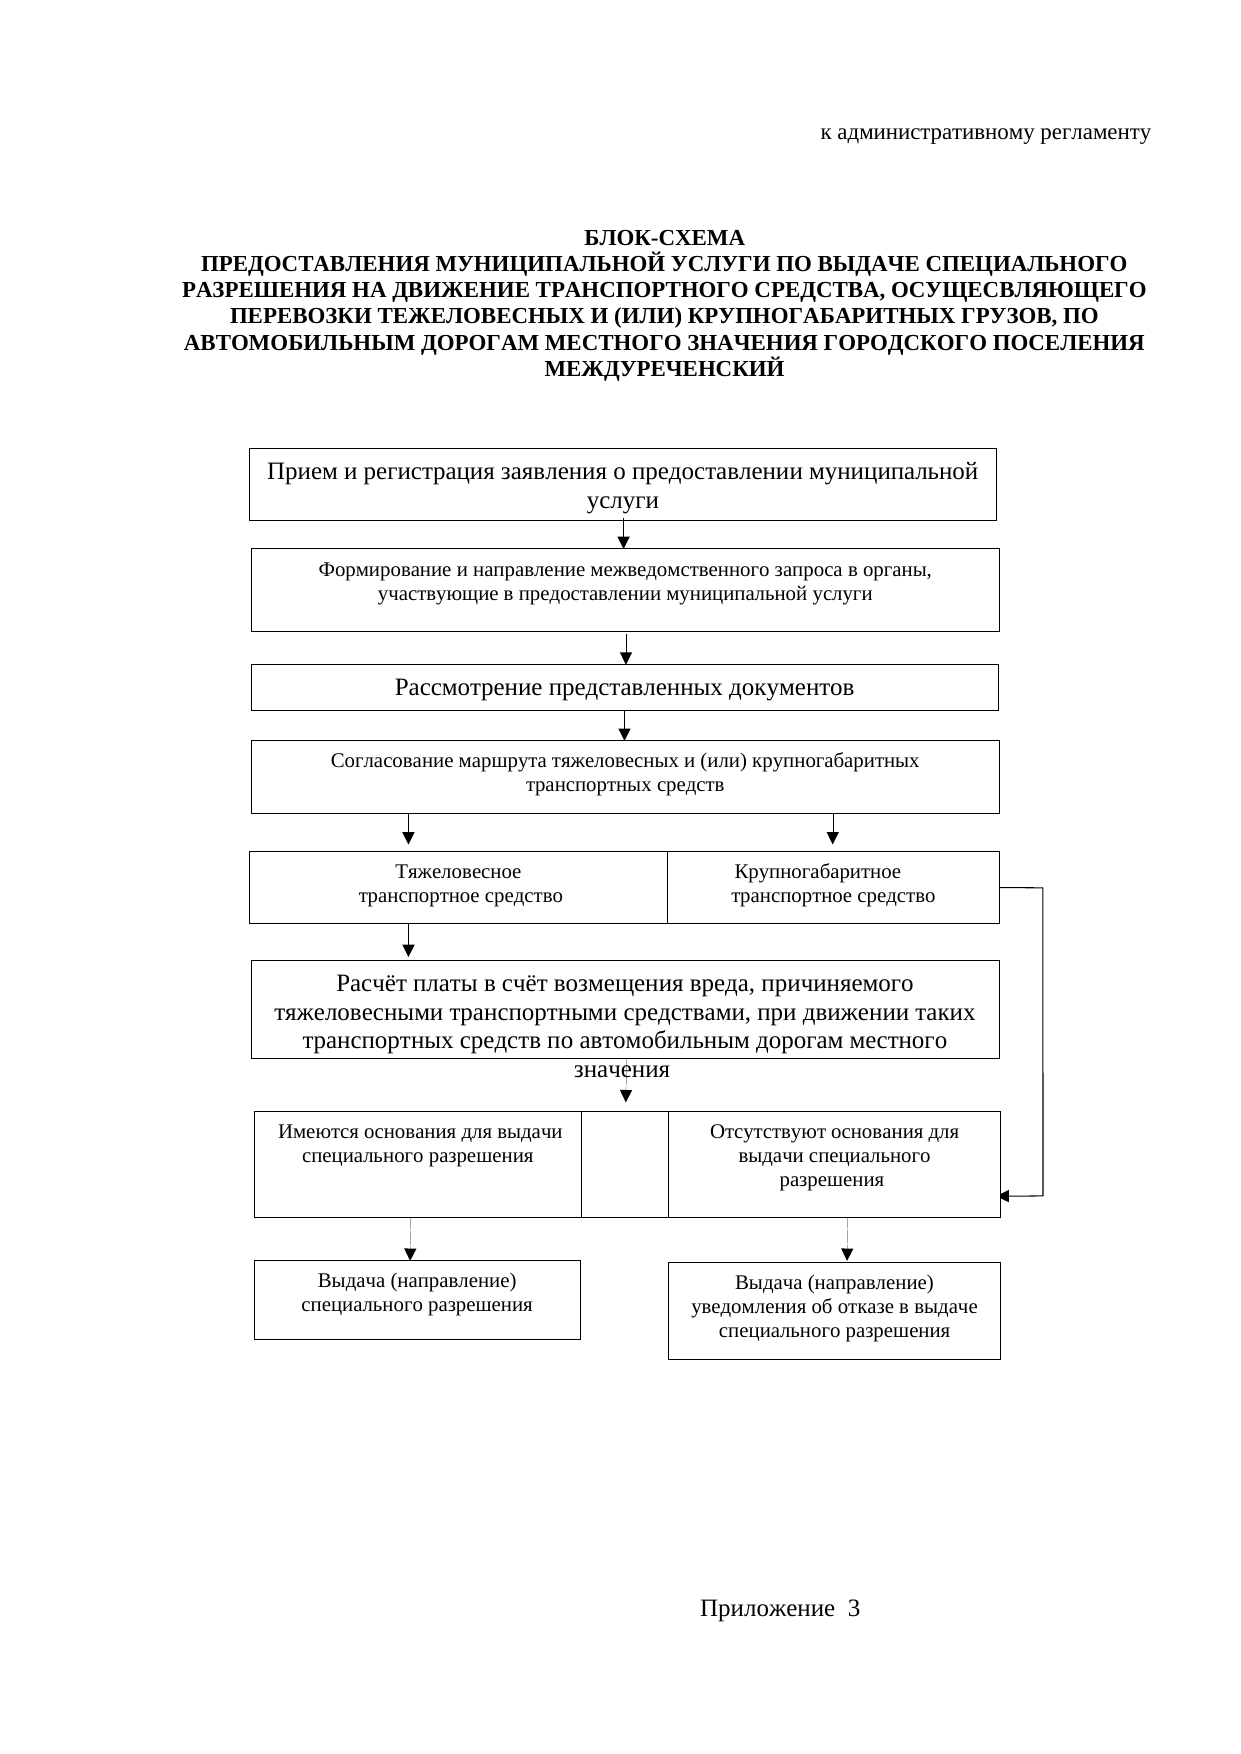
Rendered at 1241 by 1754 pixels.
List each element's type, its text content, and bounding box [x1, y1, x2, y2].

text к административному регламенту [177, 118, 1152, 144]
title ПРЕДОСТАВЛЕНИЯ МУНИЦИПАЛЬНОЙ УСЛУГИ ПО ВЫДАЧЕ СПЕЦИАЛЬНОГО РАЗРЕШЕНИЯ НА ДВИЖЕНИЕ ТРАНСПОРТНОГО СРЕДСТВА, ОСУЩЕСВЛЯЮЩЕГО ПЕРЕВОЗКИ ТЕЖЕЛОВЕСНЫХ И (ИЛИ) КРУПНОГАБАРИТНЫХ ГРУЗОВ, ПО АВТОМОБИЛЬНЫМ ДОРОГАМ МЕСТНОГО ЗНАЧЕНИЯ ГОРОДСКОГО ПОСЕЛЕНИЯ МЕЖДУРЕЧЕНСКИЙ [177, 250, 1152, 382]
text Приложение 3 [177, 1593, 1152, 1622]
title БЛОК-СХЕМА [177, 223, 1152, 250]
